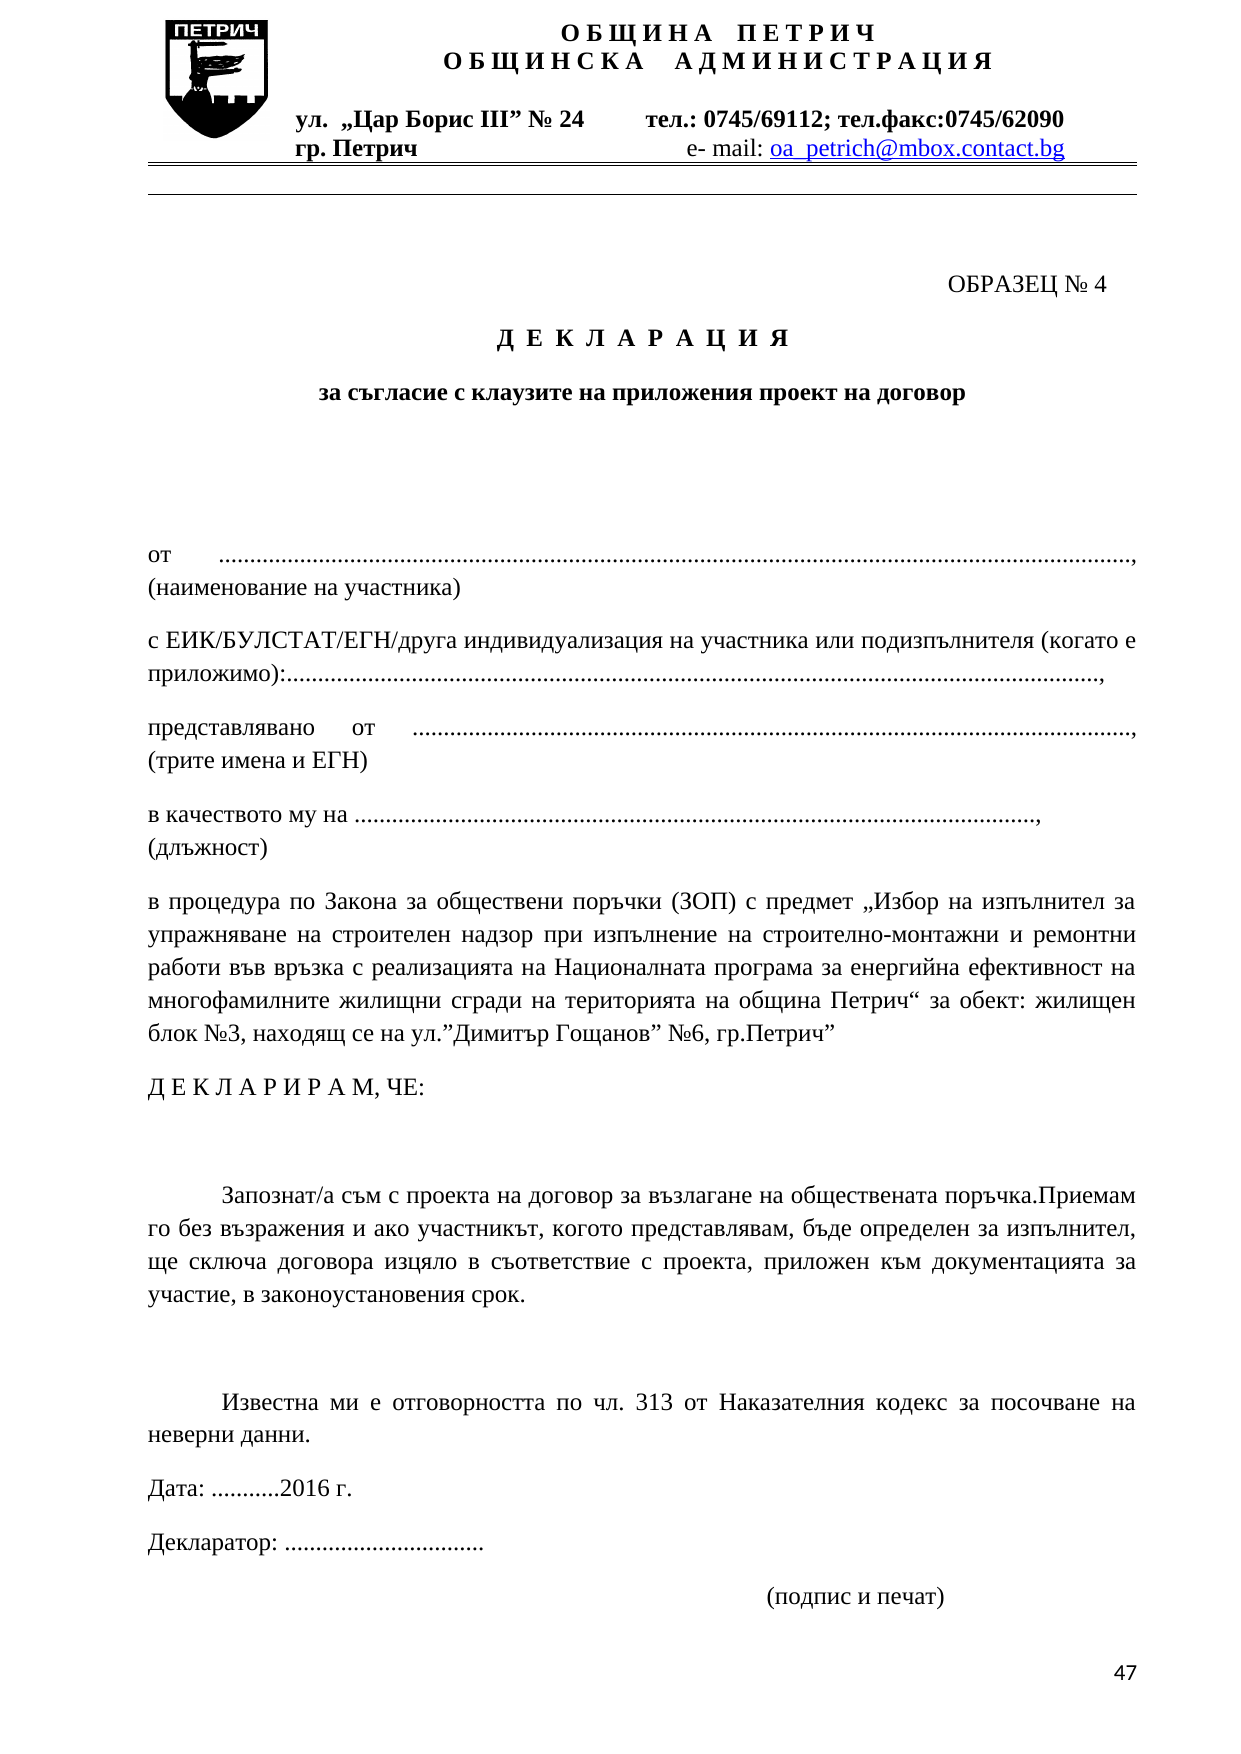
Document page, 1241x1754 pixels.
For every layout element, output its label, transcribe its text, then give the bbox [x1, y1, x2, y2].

text в процедура по Закона за обществени поръчки (ЗОП) с предмет „Избор на изпълнител за упражняване на строителен надзор при изпълнение на строително-монтажни и ремонтни работи във връзка с реализацията на Националната програма за енергийна ефективност на многофамилните жилищни сгради на територията на община Петрич“ за обект: жилищен блок №3, находящ се на ул.”Димитър Гощанов” №6, гр.Петрич” [148, 886, 1137, 1047]
text Запознат/а съм с проекта на договор за възлагане на обществената поръчка.Приемам го без възражения и ако участникът, когото представлявам, бъде определен за изпълнител, ще сключа договора изцяло в съответствие с проекта, приложен към документацията за участие, в законоустановения срок. [148, 1180, 1137, 1308]
text за съгласие с клаузите на приложения проект на договор [148, 377, 1137, 406]
text в качеството му на ............................................................................................................., [148, 799, 1137, 828]
text представлявано от ..................................................................................................................., (трите имена и ЕГН) [148, 712, 1137, 774]
text (подпис и печат) [148, 1581, 1137, 1610]
text Д Е К Л А Р И Р А М, ЧЕ: [148, 1072, 1137, 1101]
text Д Е К Л А Р А Ц И Я [148, 323, 1137, 352]
text (длъжност) [148, 832, 1137, 861]
text с ЕИК/БУЛСТАТ/ЕГН/друга индивидуализация на участника или подизпълнителя (когато е приложимо):.................................................................................................................................., [148, 626, 1137, 687]
text Декларатор: ................................ [148, 1527, 1137, 1556]
text Известна ми е отговорността по чл. 313 от Наказателния кодекс за посочване на неверни данни. [148, 1387, 1137, 1448]
picture [162, 17, 271, 141]
text ОБРАЗЕЦ № 4 [148, 269, 1137, 298]
text от .................................................................................................................................................., (наименование на участника) [148, 539, 1137, 600]
text Дата: ...........2016 г. [148, 1473, 1137, 1502]
